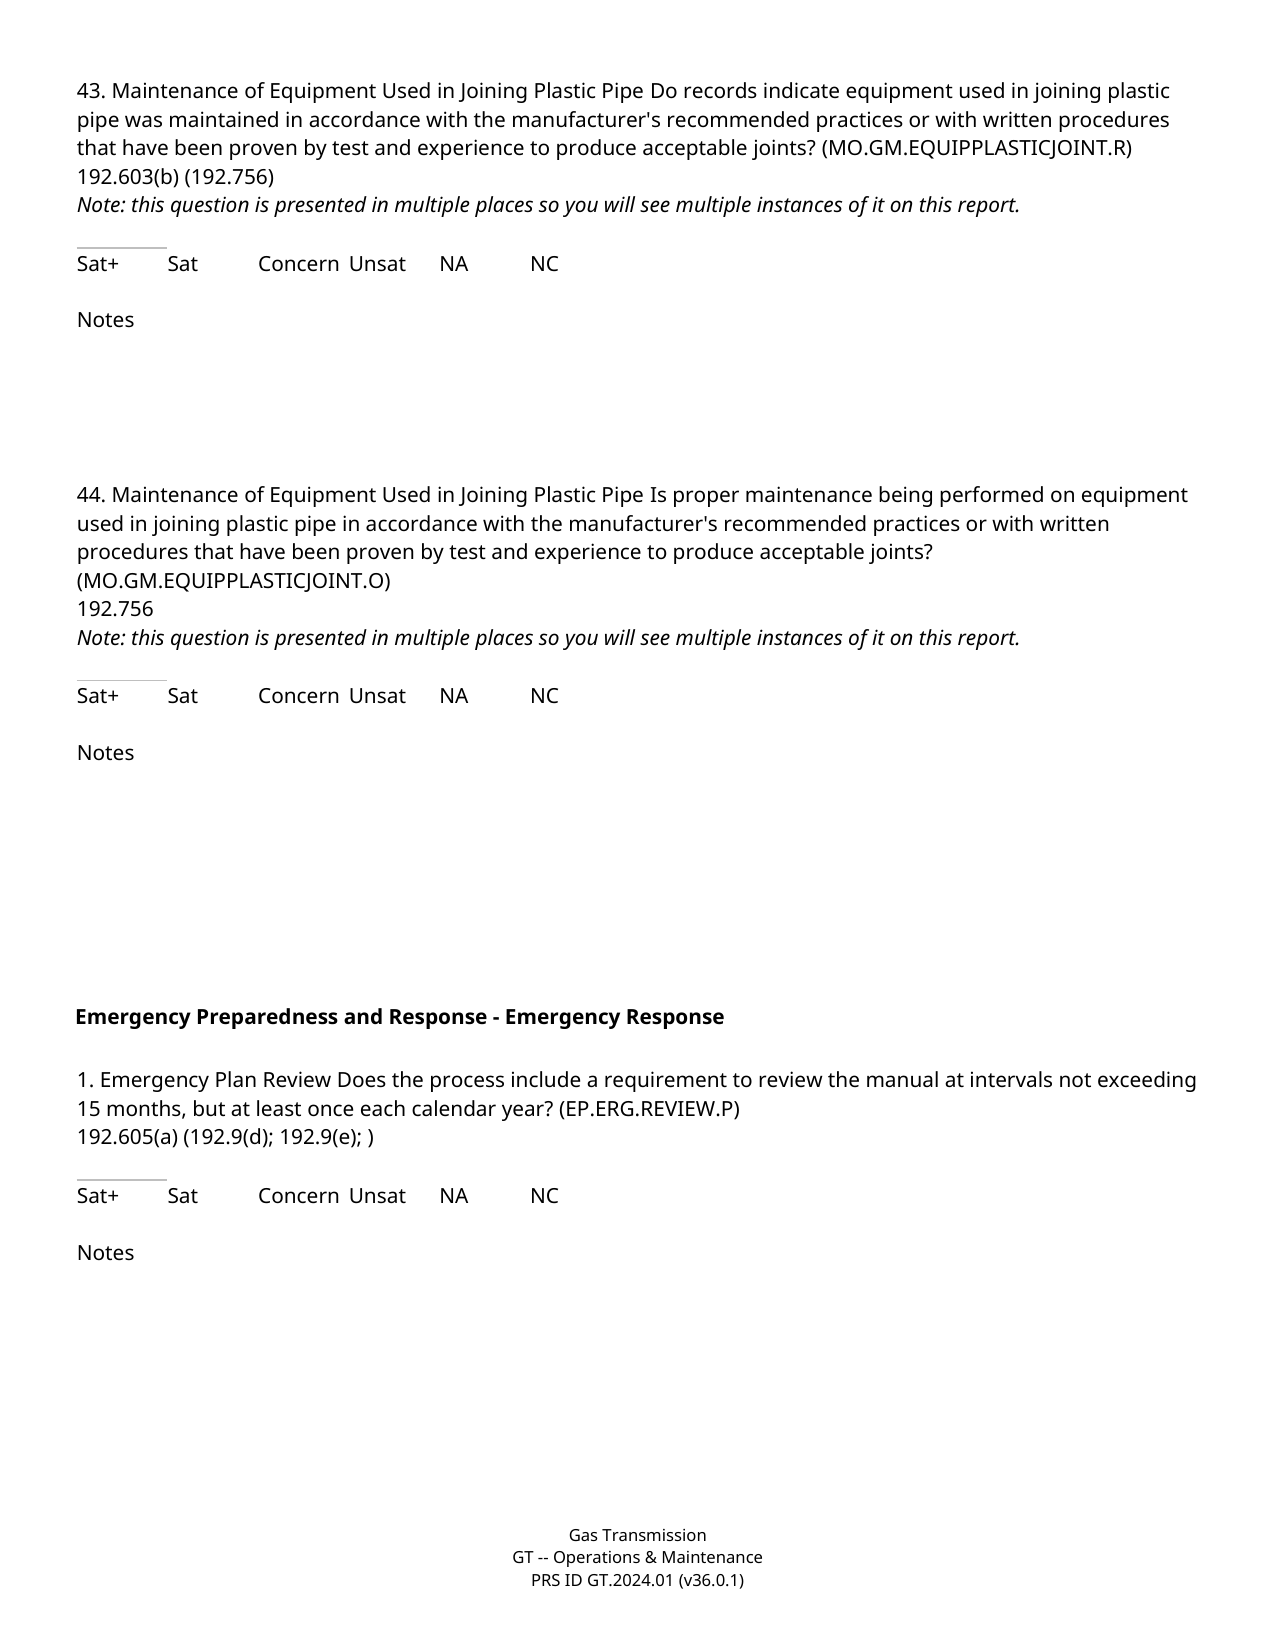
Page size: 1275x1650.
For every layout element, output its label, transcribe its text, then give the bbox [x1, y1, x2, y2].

subtitle Emergency Preparedness and Response - Emergency Response [75, 1002, 1200, 1031]
table_header [75, 479, 1200, 911]
table_header [75, 1064, 1200, 1411]
table_header [75, 75, 1200, 479]
